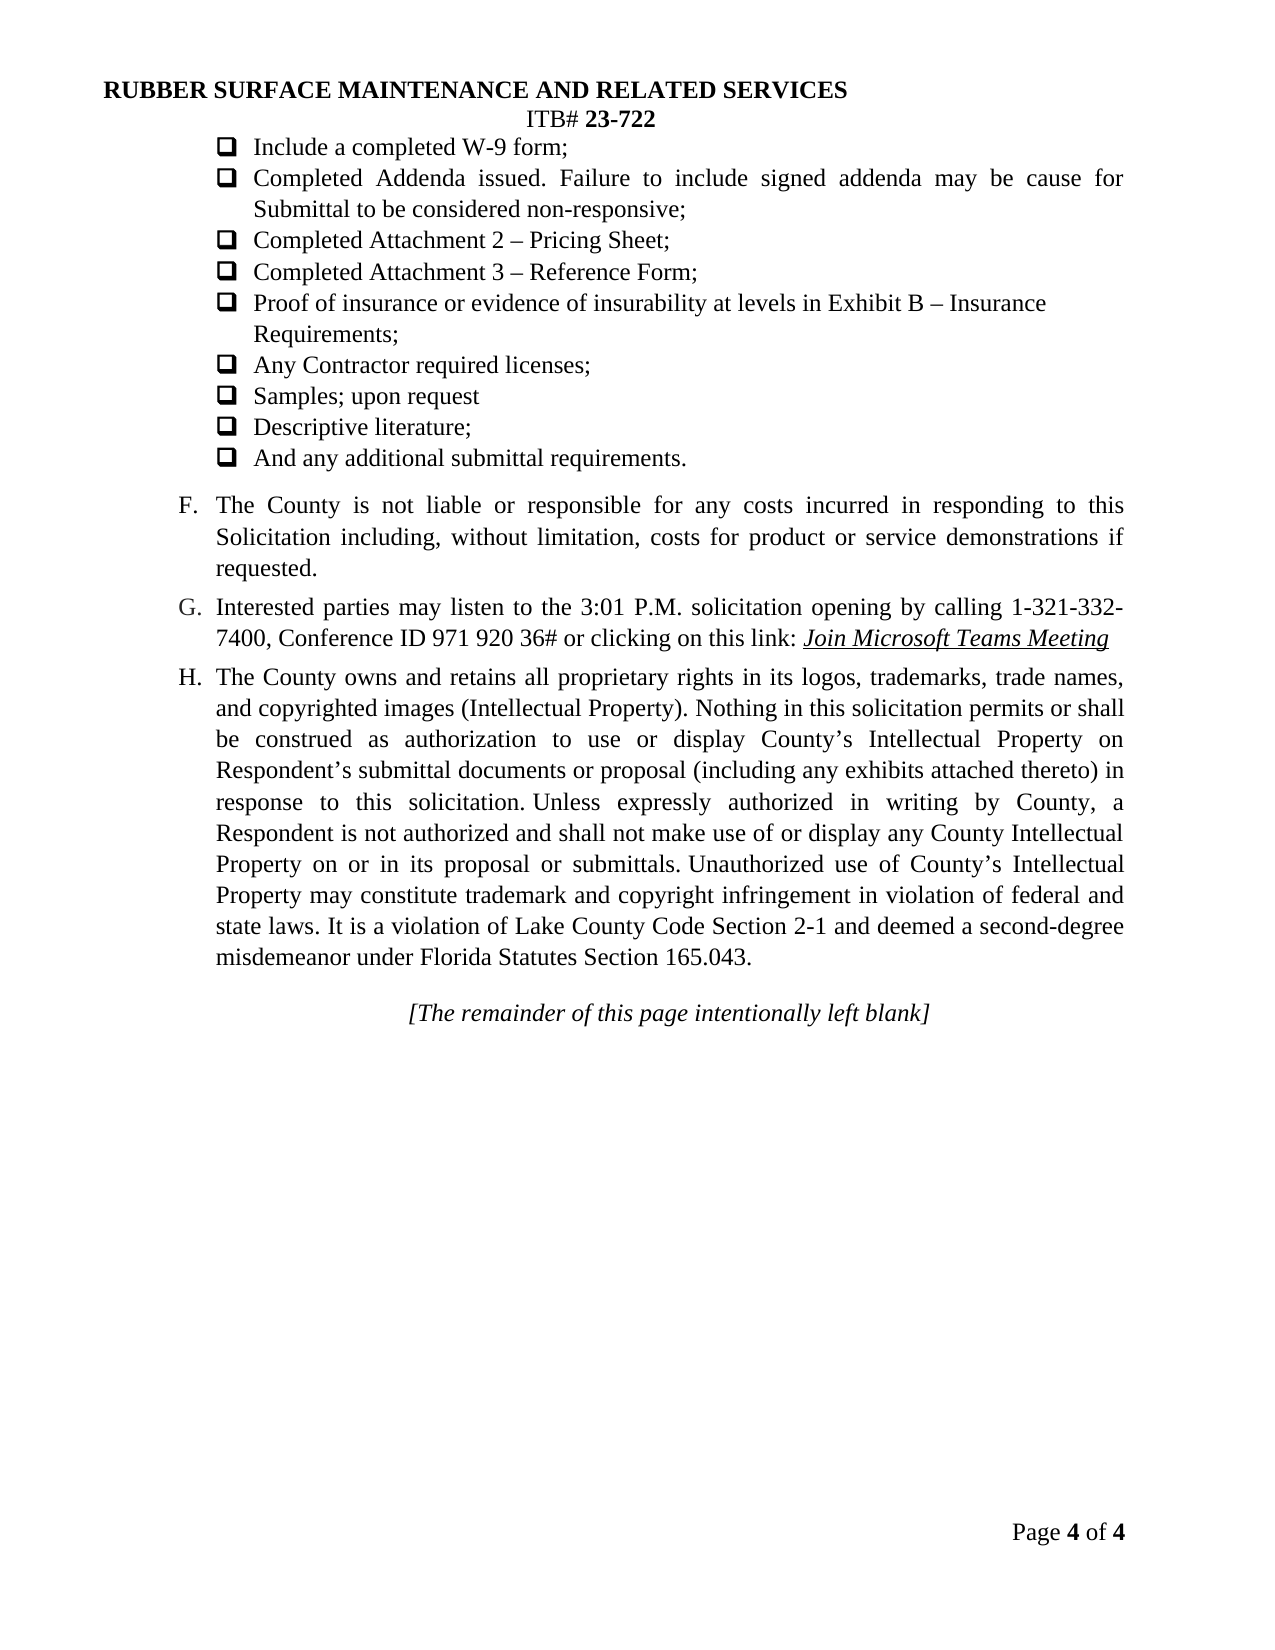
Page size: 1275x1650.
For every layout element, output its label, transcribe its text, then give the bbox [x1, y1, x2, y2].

list Any Contractor required licenses; [216, 350, 1125, 378]
list And any additional submittal requirements. [216, 443, 1125, 472]
list Completed Attachment 3 – Reference Form; [216, 257, 1125, 285]
text [The remainder of this page intentionally left blank] [216, 998, 1125, 1027]
list Interested parties may listen to the 3:01 P.M. solicitation opening by calling 1-321-332-7400, Conference ID 971 920 36# or clicking on this link: Join Microsoft Teams Meeting [178, 592, 1125, 652]
list The County owns and retains all proprietary rights in its logos, trademarks, trade names, and copyrighted images (Intellectual Property). Nothing in this solicitation permits or shall be construed as authorization to use or display County’s Intellectual Property on Respondent’s submittal documents or proposal (including any exhibits attached thereto) in response to this solicitation. Unless expressly authorized in writing by County, a Respondent is not authorized and shall not make use of or display any County Intellectual Property on or in its proposal or submittals. Unauthorized use of County’s Intellectual Property may constitute trademark and copyright infringement in violation of federal and state laws. It is a violation of Lake County Code Section 2-1 and deemed a second-degree misdemeanor under Florida Statutes Section 165.043. [178, 662, 1125, 971]
list Completed Attachment 2 – Pricing Sheet; [216, 226, 1125, 254]
list Completed Addenda issued. Failure to include signed addenda may be cause for Submittal to be considered non-responsive; [216, 163, 1125, 223]
list Samples; upon request [216, 381, 1125, 409]
list Descriptive literature; [216, 412, 1125, 441]
list Include a completed W-9 form; [216, 132, 1125, 161]
list The County is not liable or responsible for any costs incurred in responding to this Solicitation including, without limitation, costs for product or service demonstrations if requested. [178, 491, 1125, 581]
list Proof of insurance or evidence of insurability at levels in Exhibit B – Insurance Requirements; [216, 288, 1125, 347]
